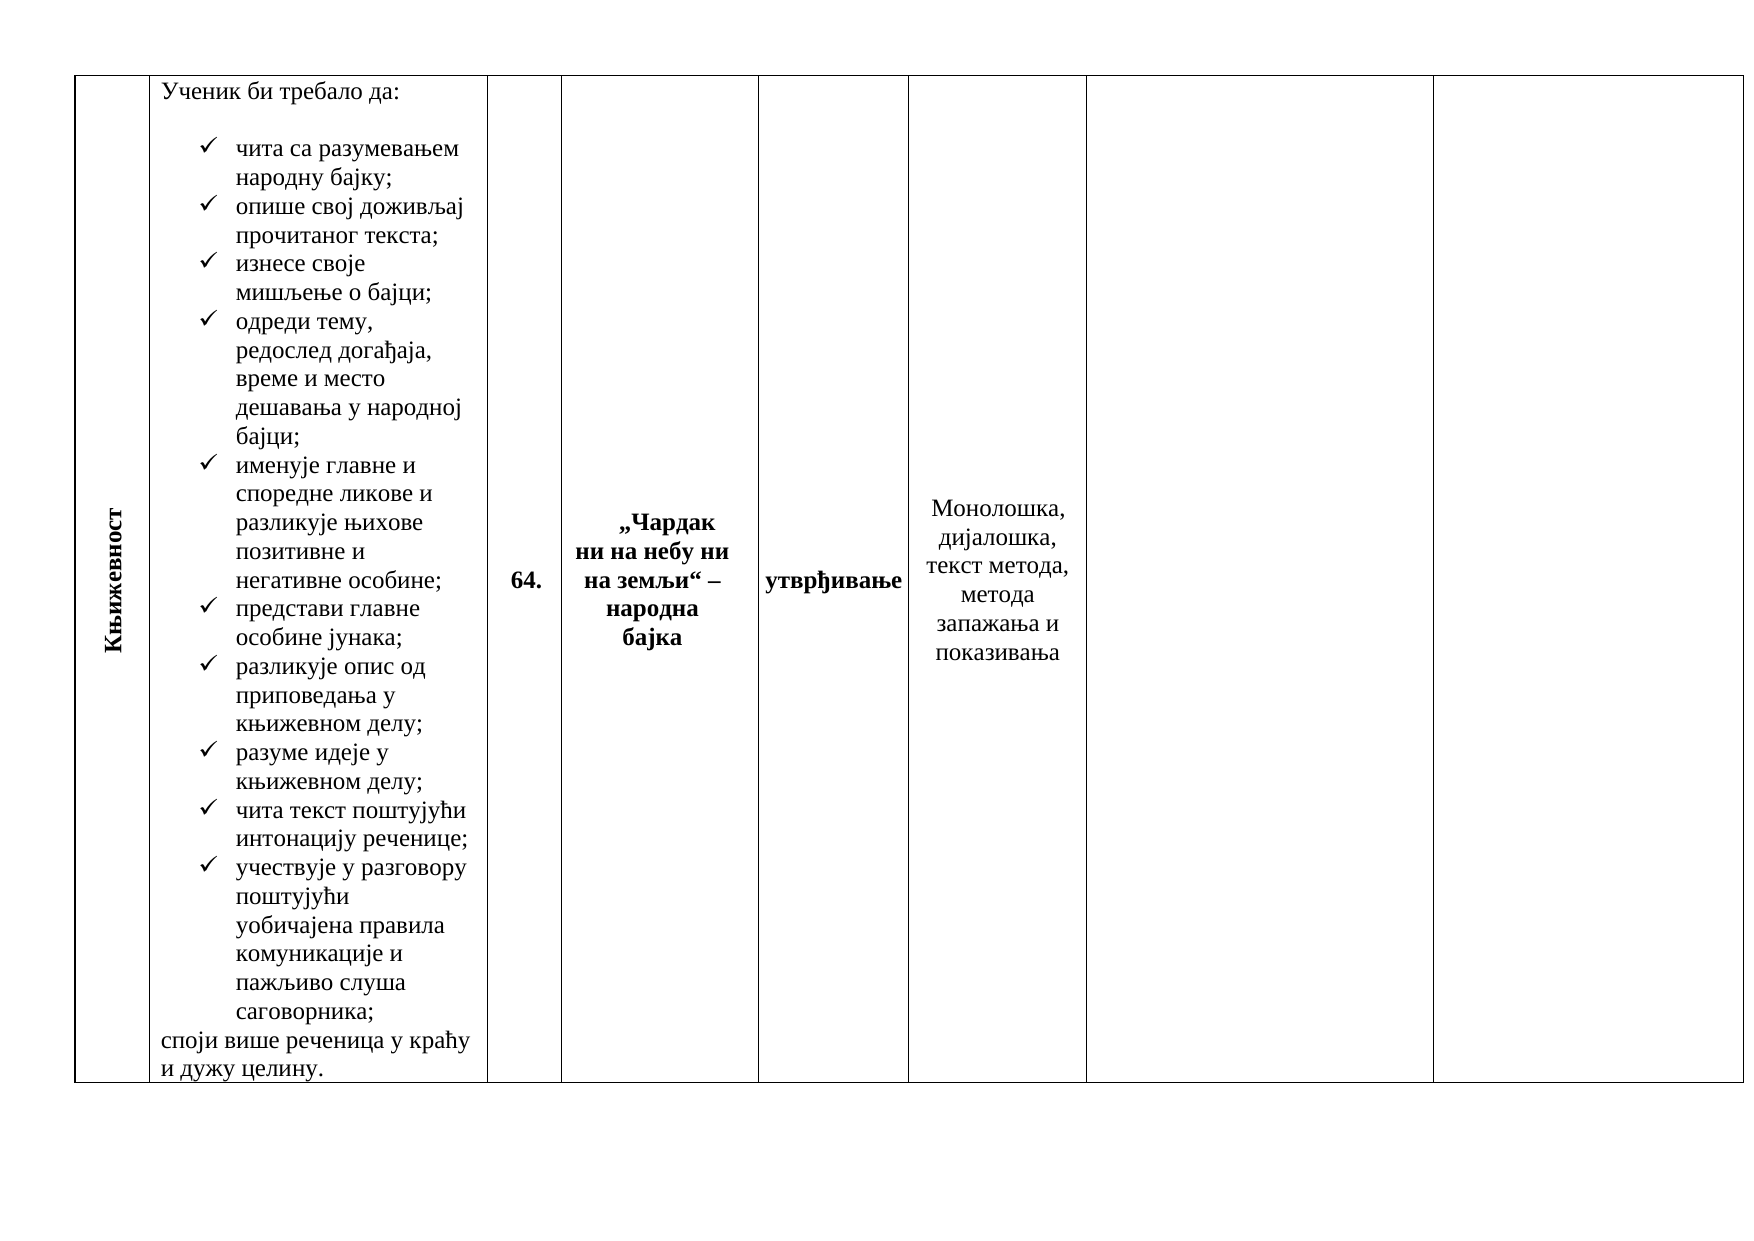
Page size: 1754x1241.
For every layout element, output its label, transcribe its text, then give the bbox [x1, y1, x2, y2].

table_cell 64. [488, 76, 561, 1082]
table_cell Књижевност [76, 76, 149, 1082]
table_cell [909, 76, 1086, 1082]
table_cell [1087, 76, 1433, 1082]
table_cell „Чардак ни на небу ни на земљи“ – народна бајка [562, 76, 758, 1082]
table_cell утврђивање [759, 76, 908, 1082]
table_cell [1434, 76, 1743, 1082]
